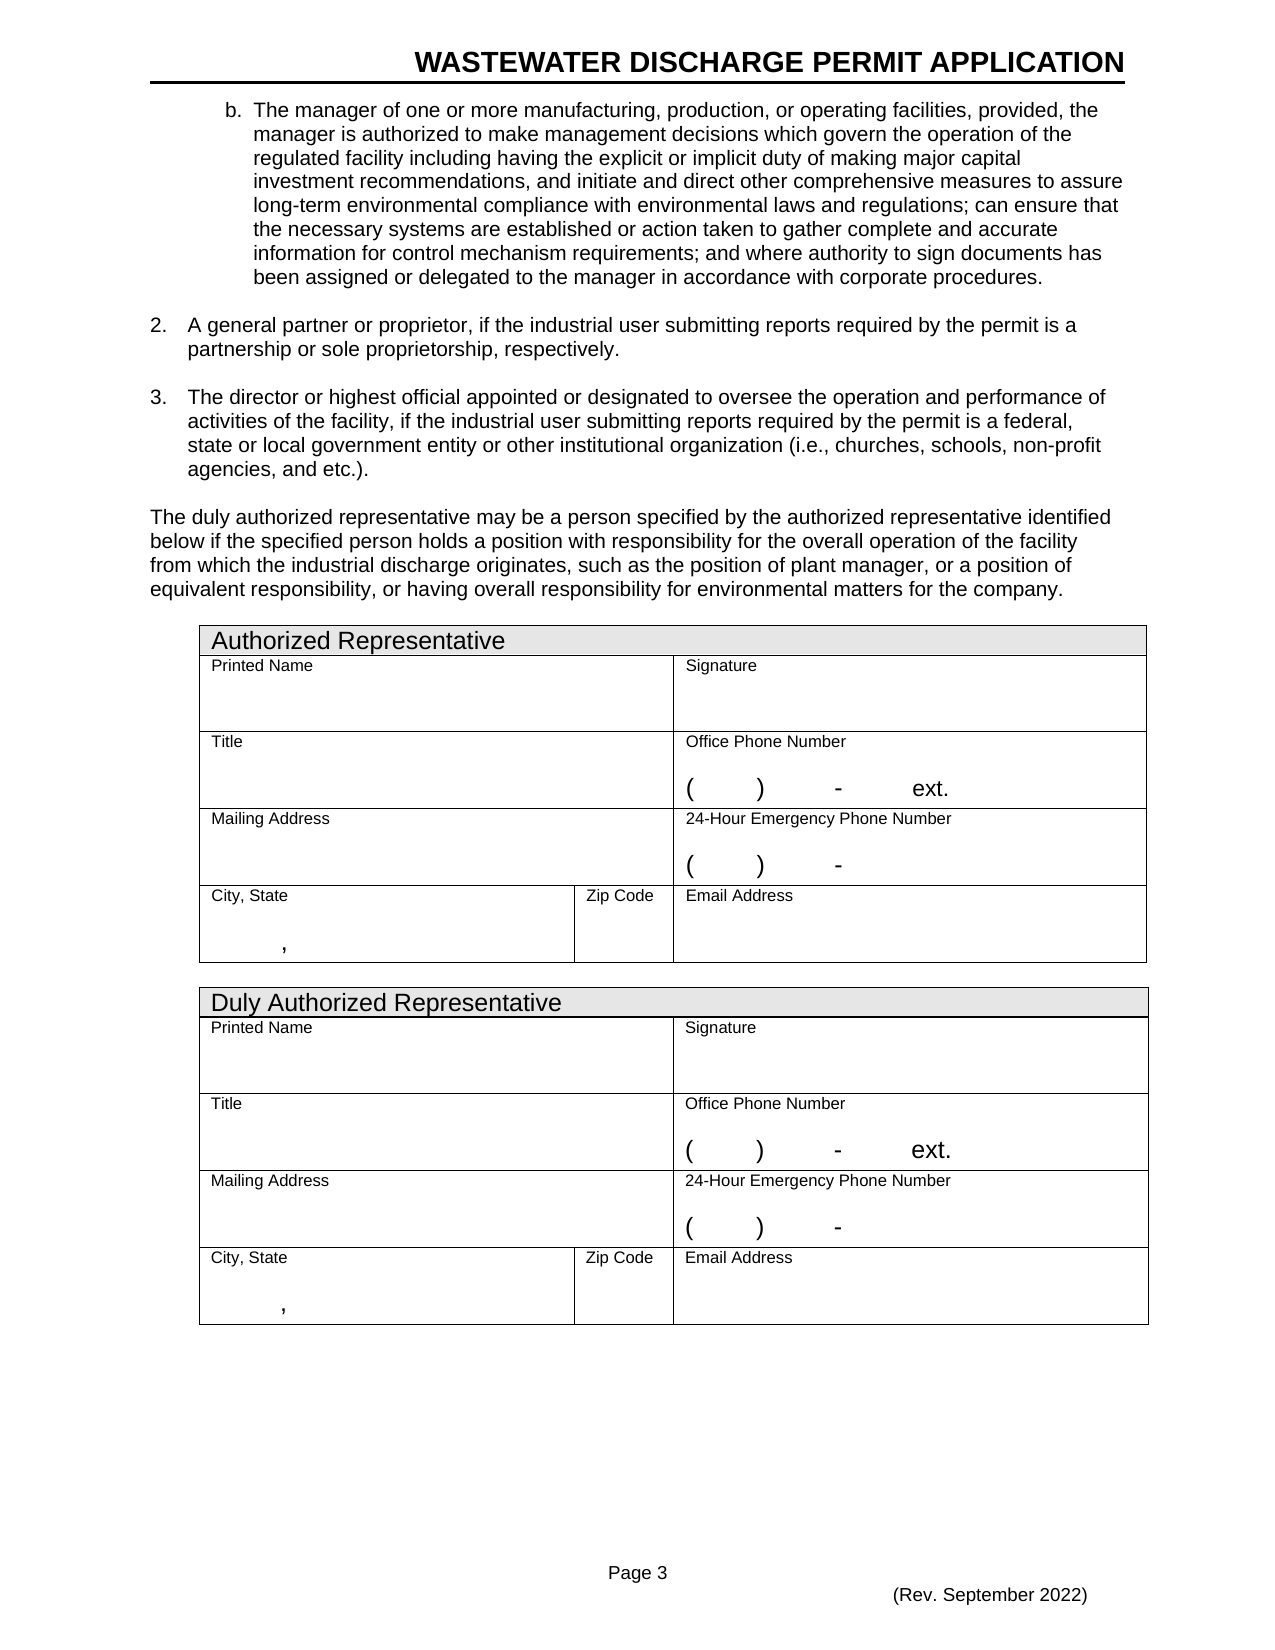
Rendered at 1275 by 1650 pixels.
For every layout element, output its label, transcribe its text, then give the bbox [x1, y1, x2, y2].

text 2. A general partner or proprietor, if the industrial user submitting reports required by the permit is a partnership or sole proprietorship, respectively. [150, 313, 1125, 361]
text The duly authorized representative may be a person specified by the authorized representative identified below if the specified person holds a position with responsibility for the overall operation of the facility from which the industrial discharge originates, such as the position of plant manager, or a position of equivalent responsibility, or having overall responsibility for environmental matters for the company. [150, 505, 1125, 601]
table_cell Title [200, 732, 673, 808]
table_header Authorized Representative [200, 626, 1146, 654]
table_cell Email Address [674, 886, 1146, 962]
text b. The manager of one or more manufacturing, production, or operating facilities, provided, the manager is authorized to make management decisions which govern the operation of the regulated facility including having the explicit or implicit duty of making major capital investment recommendations, and initiate and direct other comprehensive measures to assure long-term environmental compliance with environmental laws and regulations; can ensure that the necessary systems are established or action taken to gather complete and accurate information for control mechanism requirements; and where authority to sign documents has been assigned or delegated to the manager in accordance with corporate procedures. [225, 97, 1125, 289]
table_cell Signature [674, 1018, 1148, 1093]
table_cell City, State , [200, 886, 574, 962]
table_cell Office Phone Number ( ) - ext. [674, 732, 1146, 808]
table_header Duly Authorized Representative [200, 988, 1148, 1016]
table_cell 24-Hour Emergency Phone Number ( ) - [674, 809, 1146, 885]
table_cell Printed Name [200, 656, 673, 731]
table_cell Office Phone Number ( ) - ext. [674, 1094, 1148, 1170]
table_cell Title [200, 1094, 673, 1170]
table_cell Zip Code [575, 1248, 673, 1323]
table_cell City, State , [200, 1248, 574, 1323]
table_cell 24-Hour Emergency Phone Number ( ) - [674, 1171, 1148, 1247]
table_cell Signature [674, 656, 1146, 731]
text 3. The director or highest official appointed or designated to oversee the operation and performance of activities of the facility, if the industrial user submitting reports required by the permit is a federal, state or local government entity or other institutional organization (i.e., churches, schools, non-profit agencies, and etc.). [150, 385, 1125, 481]
table_cell Zip Code [575, 886, 673, 962]
table_cell Mailing Address [200, 1171, 673, 1247]
table_cell Printed Name [200, 1018, 673, 1093]
table_cell Mailing Address [200, 809, 673, 885]
table_cell Email Address [674, 1248, 1148, 1323]
